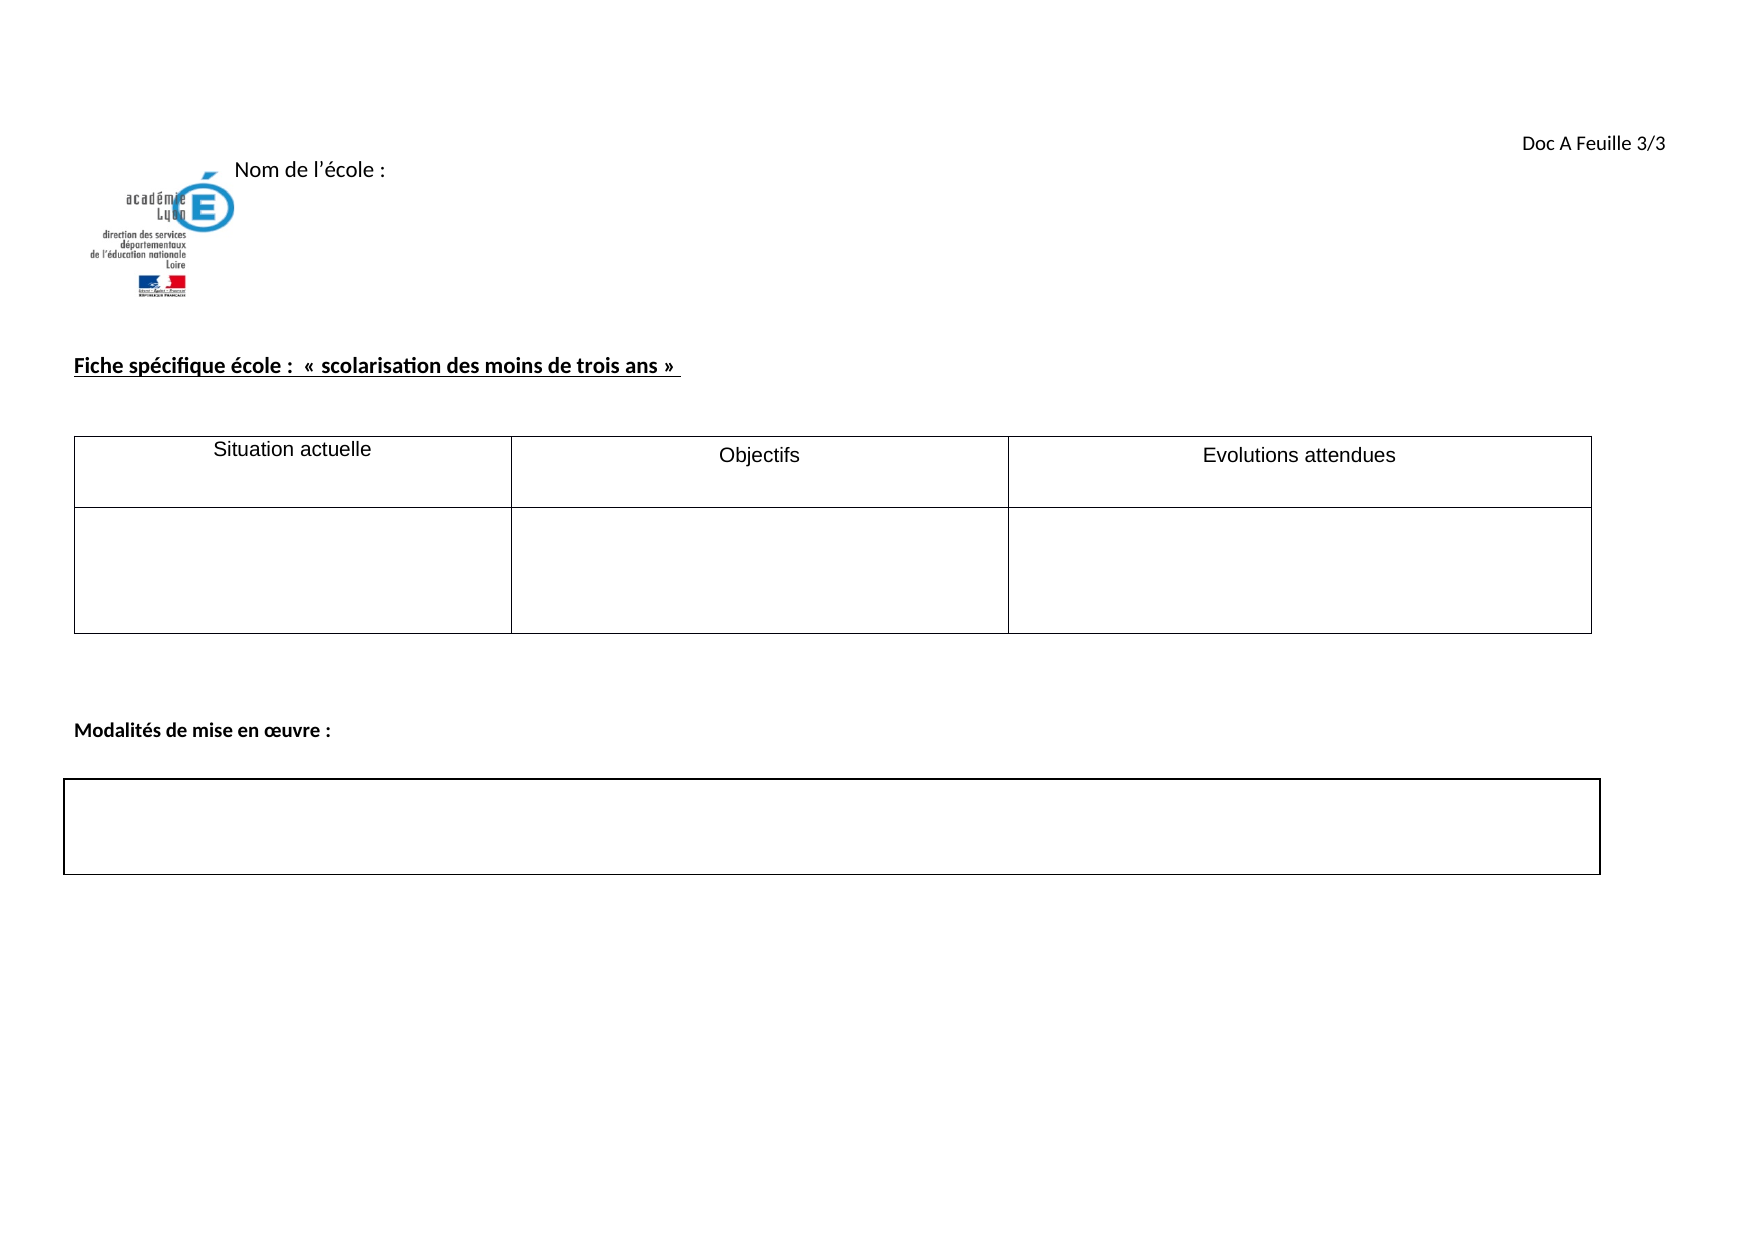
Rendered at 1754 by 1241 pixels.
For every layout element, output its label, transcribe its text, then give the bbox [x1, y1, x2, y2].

text Doc A Feuille 3/3 [74, 130, 1665, 155]
picture [90, 171, 235, 297]
text Modalités de mise en œuvre : [74, 717, 1665, 743]
table_header Evolutions attendues [1009, 437, 1591, 507]
table_header Situation actuelle [75, 437, 511, 507]
table_cell [75, 508, 511, 632]
text Fiche spécifique école : « scolarisation des moins de trois ans » [74, 351, 1665, 379]
text Nom de l’école : [74, 155, 1665, 183]
table_header Objectifs [512, 437, 1008, 507]
table_cell [512, 508, 1008, 632]
table_cell [1009, 508, 1591, 632]
